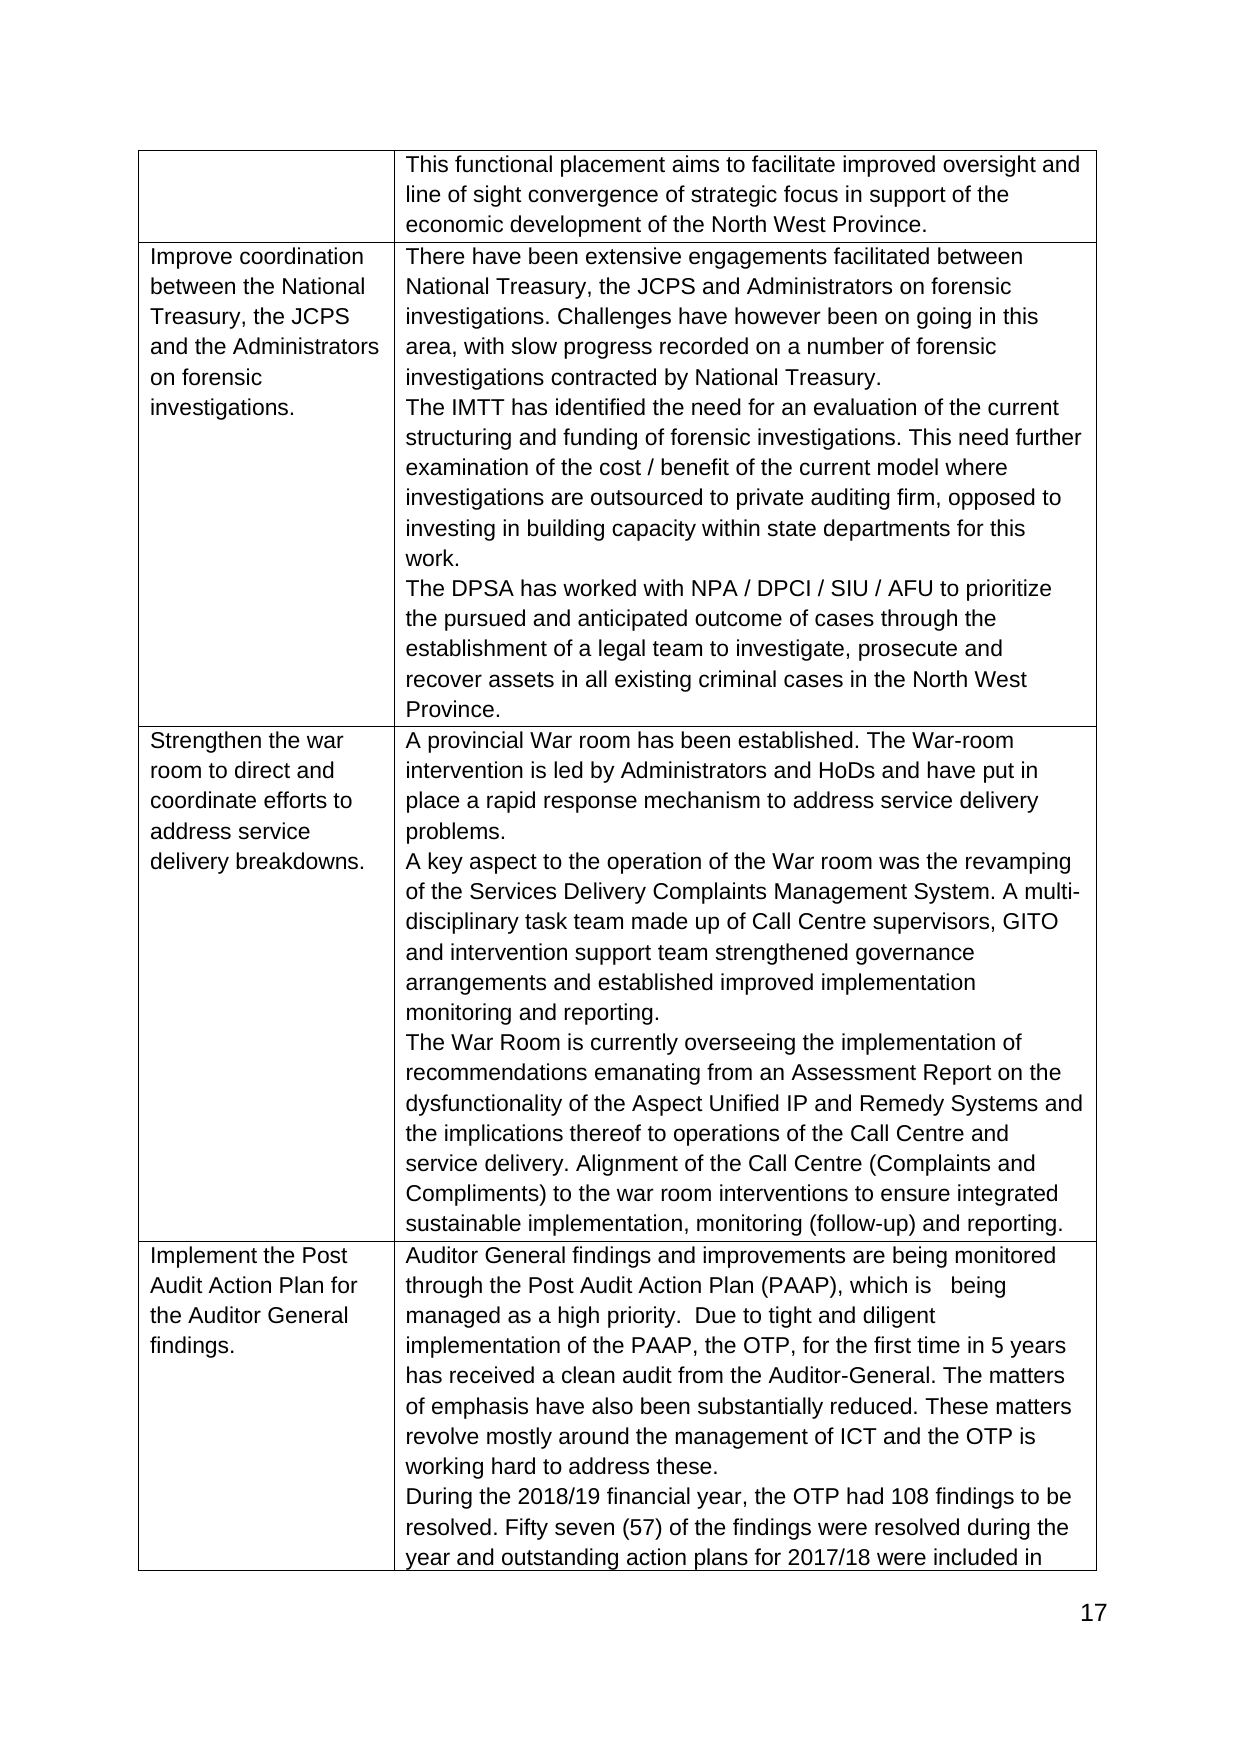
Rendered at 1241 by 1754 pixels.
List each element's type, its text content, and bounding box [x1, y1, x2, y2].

table_cell Improve coordination between the National Treasury, the JCPS and the Administrators on forensic investigations. [139, 243, 394, 726]
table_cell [139, 1242, 394, 1570]
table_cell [395, 1242, 1096, 1570]
table_cell There have been extensive engagements facilitated between National Treasury, the JCPS and Administrators on forensic investigations. Challenges have however been on going in this area, with slow progress recorded on a number of forensic investigations contracted by National Treasury. The IMTT has identified the need for an evaluation of the current structuring and funding of forensic investigations. This need further examination of the cost / benefit of the current model where investigations are outsourced to private auditing firm, opposed to investing in building capacity within state departments for this work. The DPSA has worked with NPA / DPCI / SIU / AFU to prioritize the pursued and anticipated outcome of cases through the establishment of a legal team to investigate, prosecute and recover assets in all existing criminal cases in the North West Province. [395, 243, 1096, 726]
table_cell Strengthen the war room to direct and coordinate efforts to address service delivery breakdowns. [139, 727, 394, 1241]
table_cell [139, 151, 394, 242]
table_cell A provincial War room has been established. The War-room intervention is led by Administrators and HoDs and have put in place a rapid response mechanism to address service delivery problems. A key aspect to the operation of the War room was the revamping of the Services Delivery Complaints Management System. A multi-disciplinary task team made up of Call Centre supervisors, GITO and intervention support team strengthened governance arrangements and established improved implementation monitoring and reporting. The War Room is currently overseeing the implementation of recommendations emanating from an Assessment Report on the dysfunctionality of the Aspect Unified IP and Remedy Systems and the implications thereof to operations of the Call Centre and service delivery. Alignment of the Call Centre (Complaints and Compliments) to the war room interventions to ensure integrated sustainable implementation, monitoring (follow-up) and reporting. [395, 727, 1096, 1241]
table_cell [395, 151, 1096, 242]
